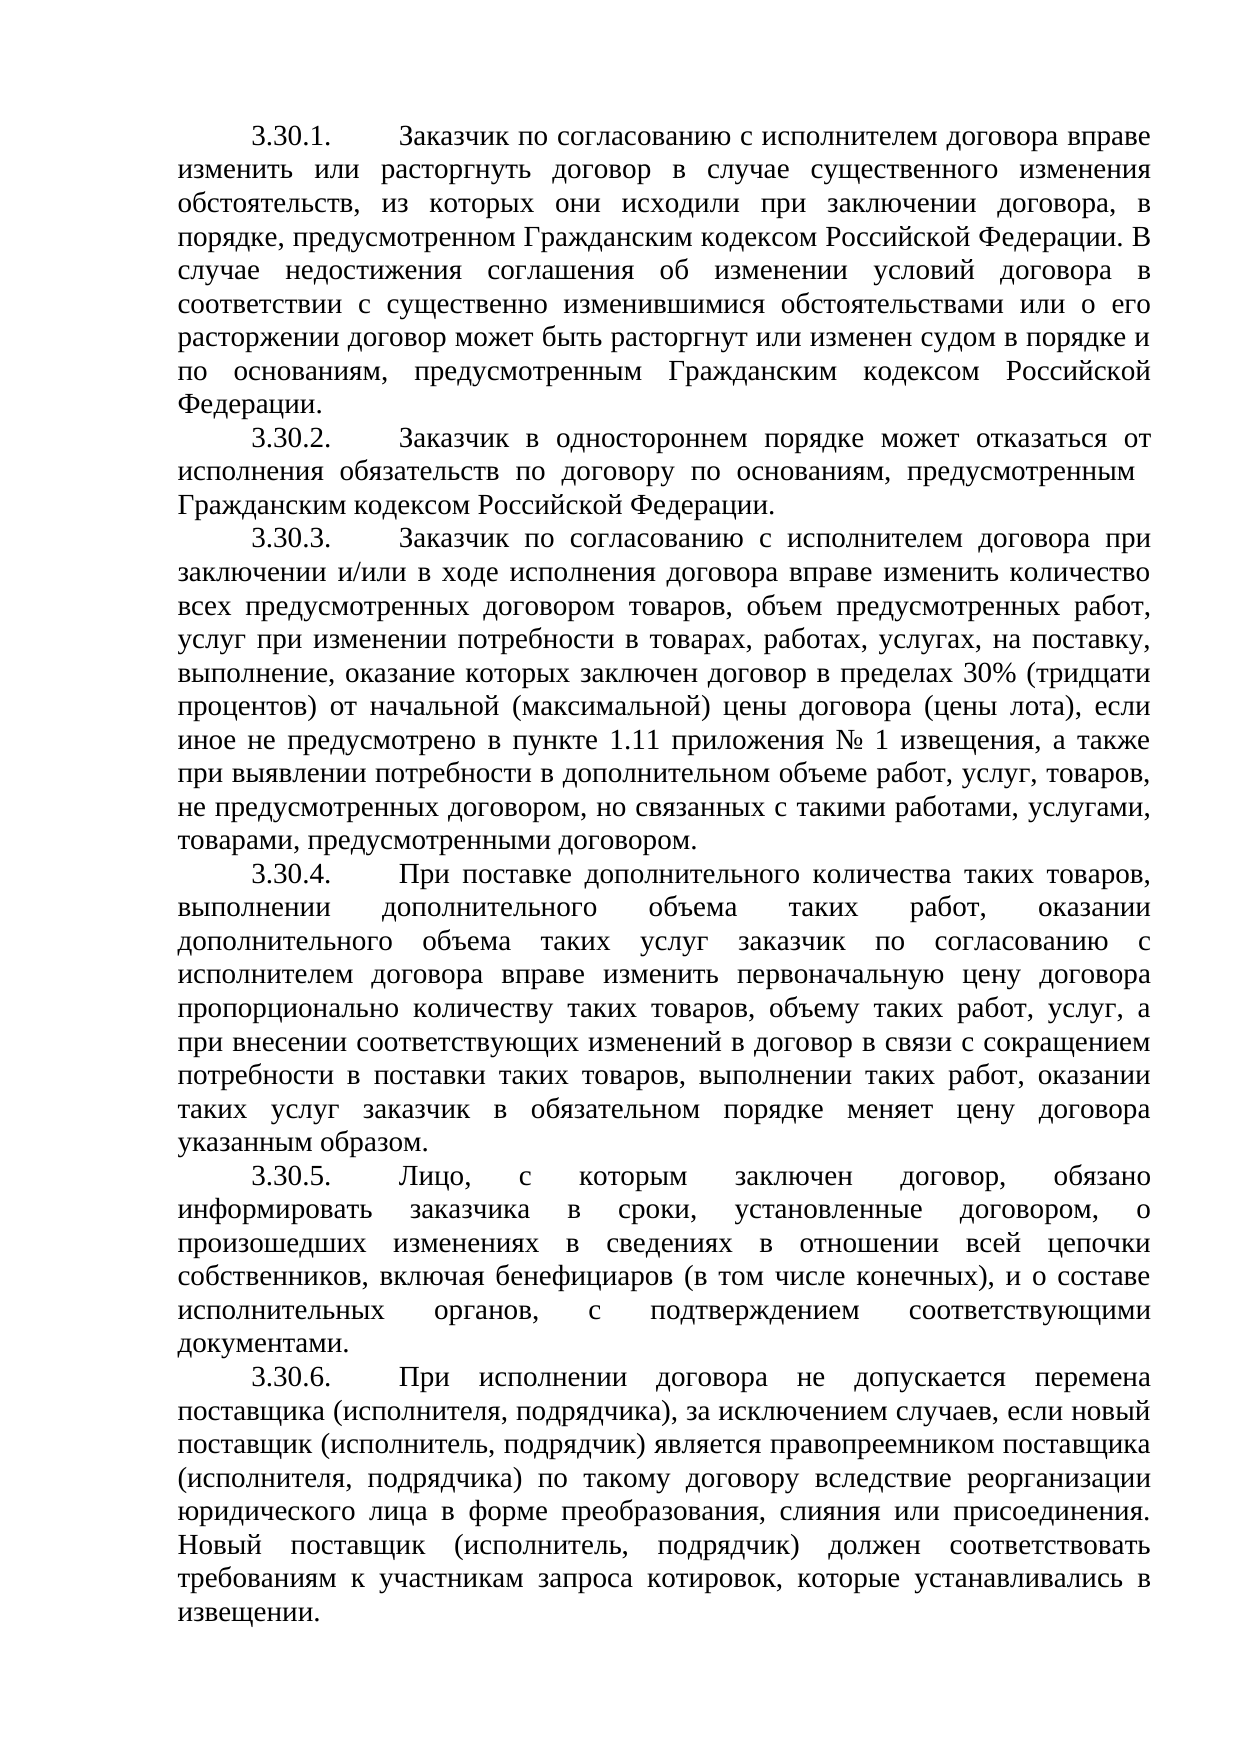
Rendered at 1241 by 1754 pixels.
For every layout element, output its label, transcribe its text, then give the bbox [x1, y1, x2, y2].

list При исполнении договора не допускается перемена поставщика (исполнителя, подрядчика), за исключением случаев, если новый поставщик (исполнитель, подрядчик) является правопреемником поставщика (исполнителя, подрядчика) по такому договору вследствие реорганизации юридического лица в форме преобразования, слияния или присоединения. Новый поставщик (исполнитель, подрядчик) должен соответствовать требованиям к участникам запроса котировок, которые устанавливались в извещении. [177, 1359, 1152, 1627]
list При поставке дополнительного количества таких товаров, выполнении дополнительного объема таких работ, оказании дополнительного объема таких услуг заказчик по согласованию с исполнителем договора вправе изменить первоначальную цену договора пропорционально количеству таких товаров, объему таких работ, услуг, а при внесении соответствующих изменений в договор в связи с сокращением потребности в поставки таких товаров, выполнении таких работ, оказании таких услуг заказчик в обязательном порядке меняет цену договора указанным образом. [177, 856, 1152, 1158]
list Заказчик по согласованию с исполнителем договора при заключении и/или в ходе исполнения договора вправе изменить количество всех предусмотренных договором товаров, объем предусмотренных работ, услуг при изменении потребности в товарах, работах, услугах, на поставку, выполнение, оказание которых заключен договор в пределах 30% (тридцати процентов) от начальной (максимальной) цены договора (цены лота), если иное не предусмотрено в пункте 1.11 приложения № 1 извещения, а также при выявлении потребности в дополнительном объеме работ, услуг, товаров, не предусмотренных договором, но связанных с такими работами, услугами, товарами, предусмотренными договором. [177, 521, 1152, 856]
list Заказчик по согласованию с исполнителем договора вправе изменить или расторгнуть договор в случае существенного изменения обстоятельств, из которых они исходили при заключении договора, в порядке, предусмотренном Гражданским кодексом Российской Федерации. В случае недостижения соглашения об изменении условий договора в соответствии с существенно изменившимися обстоятельствами или о его расторжении договор может быть расторгнут или изменен судом в порядке и по основаниям, предусмотренным Гражданским кодексом Российской Федерации. [177, 118, 1152, 420]
list Лицо, с которым заключен договор, обязано информировать заказчика в сроки, установленные договором, о произошедших изменениях в сведениях в отношении всей цепочки собственников, включая бенефициаров (в том числе конечных), и о составе исполнительных органов, с подтверждением соответствующими документами. [177, 1158, 1152, 1359]
list Заказчик в одностороннем порядке может отказаться от исполнения обязательств по договору по основаниям, предусмотренным Гражданским кодексом Российской Федерации. [177, 420, 1152, 521]
